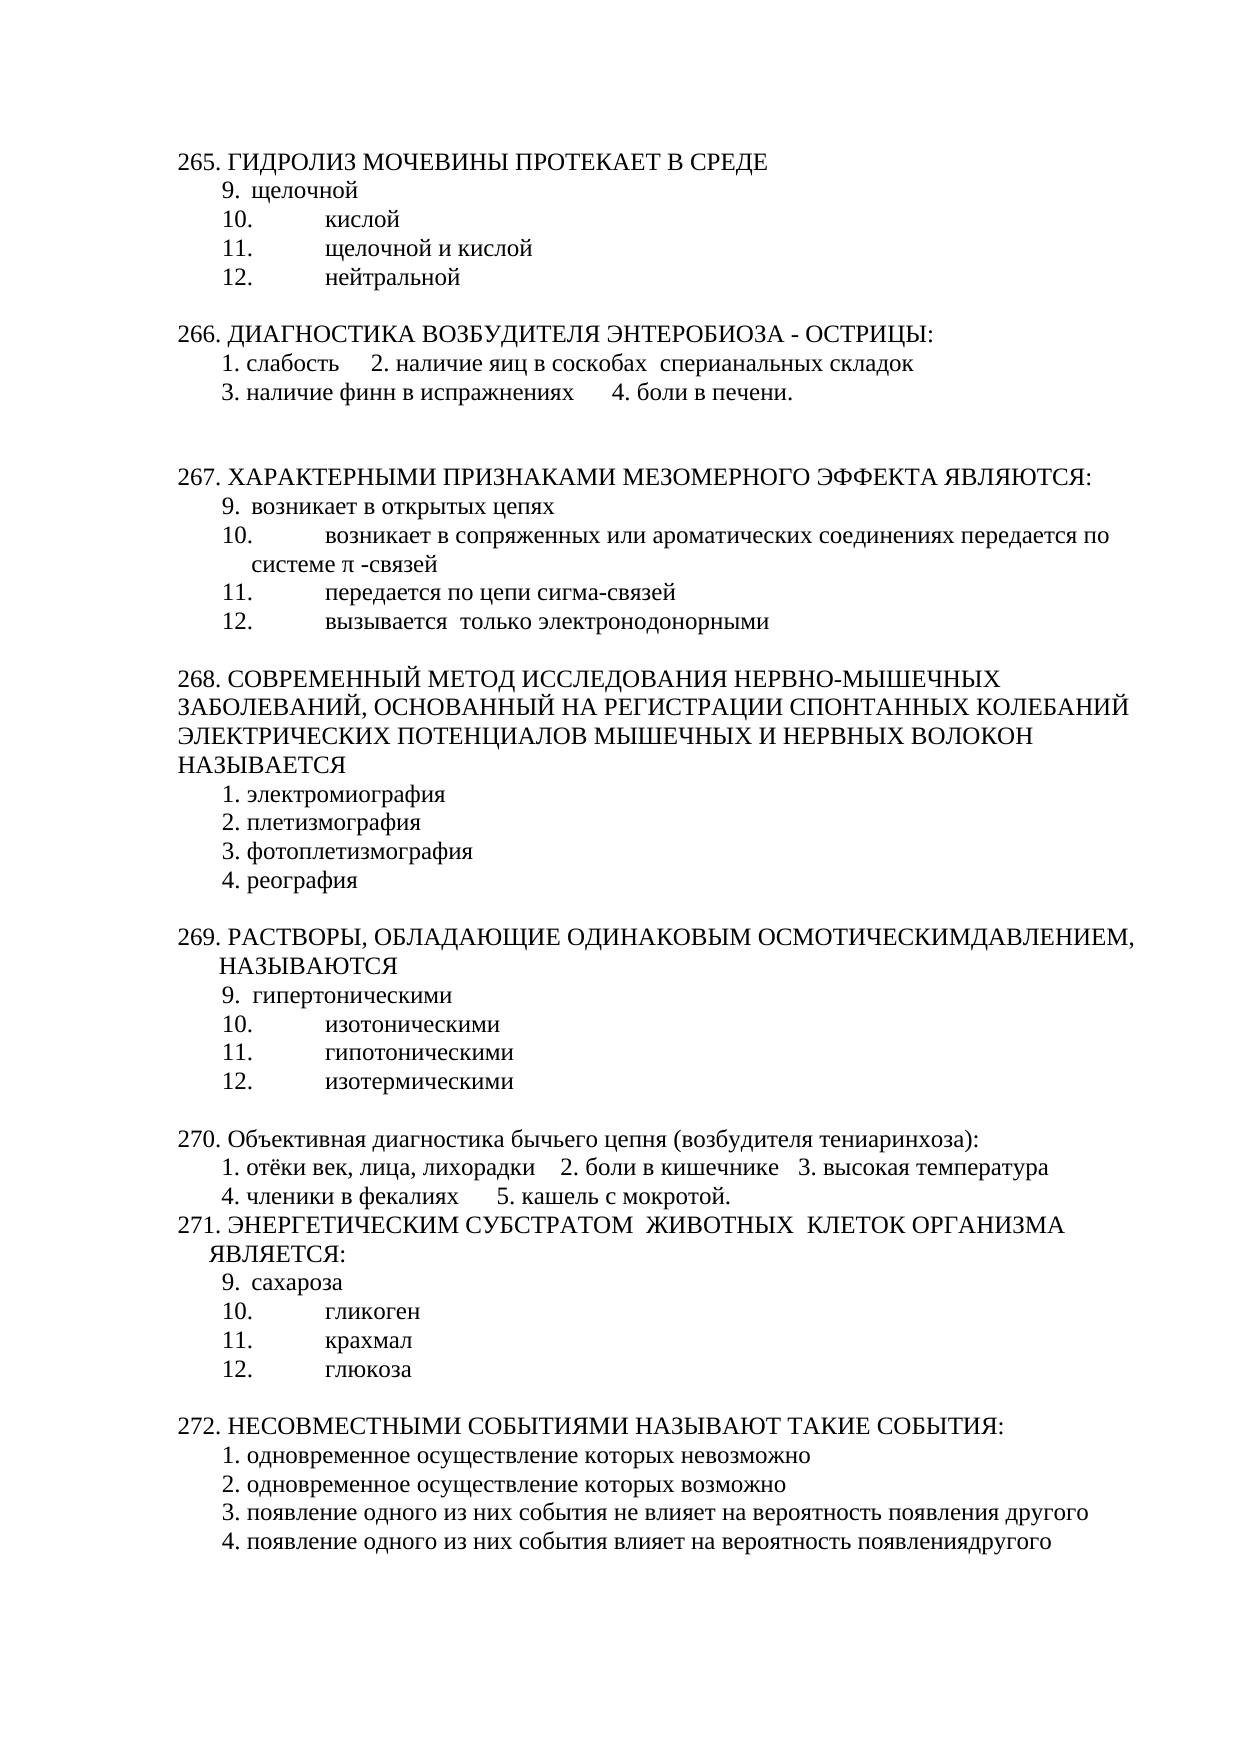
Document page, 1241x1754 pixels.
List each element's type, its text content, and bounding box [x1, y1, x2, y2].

list крахмал [222, 1325, 1152, 1354]
text 271. Энергетическим субстратом животных клеток организма [177, 1210, 1152, 1239]
text 266. ДИАГНОСТИКА ВОЗБУДИТЕЛЯ ЭНТЕРОБИОЗА - ОСТРИЦЫ: [177, 319, 1152, 348]
list гипертоническими [222, 980, 1152, 1009]
text 2. плетизмография [177, 807, 1152, 836]
text 265. ГИДРОЛИЗ МОЧЕВИНЫ ПРОТЕКАЕТ В СРЕДЕ [177, 147, 1152, 176]
list кислой [222, 204, 1152, 233]
list изотермическими [222, 1066, 1152, 1095]
list возникает в открытых цепях [222, 491, 1152, 520]
list глюкоза [222, 1354, 1152, 1382]
text 1. слабость 2. наличие яиц в соскобах сперианальных складок [177, 348, 1152, 377]
text 4. появление одного из них события влияет на вероятность появлениядругого [177, 1526, 1152, 1555]
list изотоническими [222, 1009, 1152, 1037]
text 267. Характерными признаками мезомерного эффекта являются: [177, 462, 1152, 491]
list нейтральной [222, 262, 1152, 291]
list вызывается только электронодонорными [222, 606, 1152, 635]
list передается по цепи сигма-связей [222, 577, 1152, 606]
text 270. Объективная диагностика бычьего цепня (возбудителя тениаринхоза): [177, 1124, 1152, 1152]
text 1. электромиография [177, 779, 1152, 807]
list щелочной [222, 176, 1152, 204]
list щелочной и кислой [222, 233, 1152, 262]
text 269. РАСТВОРЫ, ОБЛАДАЮЩИЕ ОДИНАКОВЫМ ОСМОТИЧЕСКИМДАВЛЕНИЕМ, НАЗЫВАЮТСЯ [177, 922, 1152, 980]
text 3. наличие финн в испражнениях 4. боли в печени. [177, 377, 1152, 406]
text 268. СОВРЕМЕННЫЙ МЕТОД ИССЛЕДОВАНИЯ НЕРВНО-МЫШЕЧНЫХ ЗАБОЛЕВАНИЙ, ОСНОВАННЫЙ НА РЕГИСТРАЦИИ СПОНТАННЫХ КОЛЕБАНИЙ ЭЛЕКТРИЧЕСКИХ ПОТЕНЦИАЛОВ МЫШЕЧНЫХ И НЕРВНЫХ ВОЛОКОН НАЗЫВАЕТСЯ [177, 664, 1152, 779]
list гликоген [222, 1296, 1152, 1325]
list сахароза [222, 1267, 1152, 1296]
text 3. фотоплетизмография [177, 836, 1152, 865]
text 3. появление одного из них события не влияет на вероятность появления другого [177, 1497, 1152, 1526]
text 4. реография [177, 865, 1152, 894]
text является: [177, 1239, 1152, 1267]
list возникает в сопряженных или ароматических соединениях передается по системе π -связей [222, 520, 1152, 577]
text 272. НЕСОВМЕСТНЫМИ СОБЫТИЯМИ НАЗЫВАЮТ ТАКИЕ СОБЫТИЯ: [177, 1411, 1152, 1440]
text 4. членики в фекалиях 5. кашель с мокротой. [177, 1181, 1152, 1210]
list гипотоническими [222, 1037, 1152, 1066]
text 2. одновременное осуществление которых возможно [177, 1469, 1152, 1497]
text 1. одновременное осуществление которых невозможно [177, 1440, 1152, 1469]
text 1. отёки век, лица, лихорадки 2. боли в кишечнике 3. высокая температура [177, 1152, 1152, 1181]
